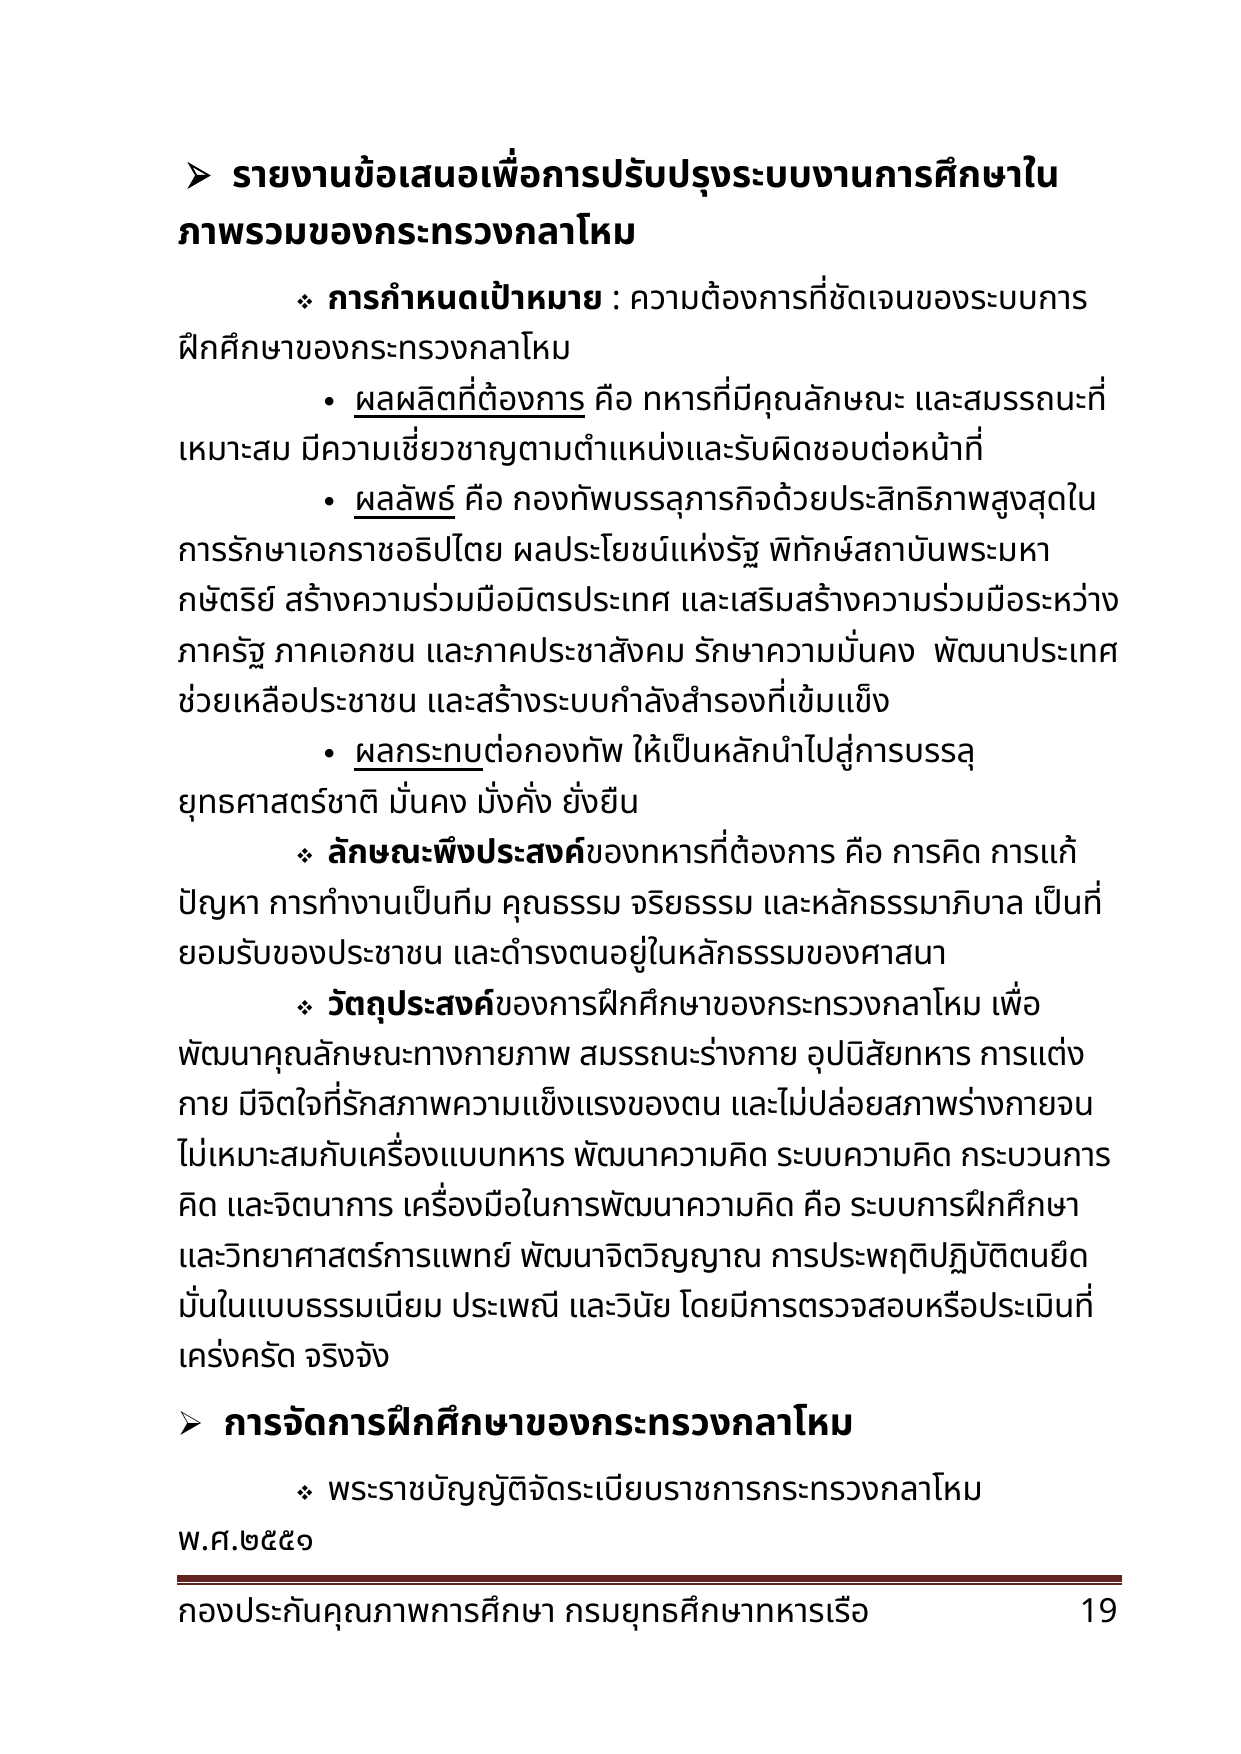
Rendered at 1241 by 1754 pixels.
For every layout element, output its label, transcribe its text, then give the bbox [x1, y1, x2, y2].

list วัตถุประสงค์ของการฝึกศึกษาของกระทรวงกลาโหม เพื่อพัฒนาคุณลักษณะทางกายภาพ สมรรถนะร่างกาย อุปนิสัยทหาร การแต่งกาย มีจิตใจที่รักสภาพความแข็งแรงของตน และไม่ปล่อยสภาพร่างกายจนไม่เหมาะสมกับเครื่องแบบทหาร พัฒนาความคิด ระบบความคิด กระบวนการคิด และจิตนาการ เครื่องมือในการพัฒนาความคิด คือ ระบบการฝึกศึกษาและวิทยาศาสตร์การแพทย์ พัฒนาจิตวิญญาณ การประพฤติปฏิบัติตนยึดมั่นในแบบธรรมเนียม ประเพณี และวินัย โดยมีการตรวจสอบหรือประเมินที่เคร่งครัด จริงจัง [177, 979, 1122, 1383]
list ผลลัพธ์ คือ กองทัพบรรลุภารกิจด้วยประสิทธิภาพสูงสุดในการรักษาเอกราชอธิปไตย ผลประโยชน์แห่งรัฐ พิทักษ์สถาบันพระมหากษัตริย์ สร้างความร่วมมือมิตรประเทศ และเสริมสร้างความร่วมมือระหว่างภาครัฐ ภาคเอกชน และภาคประชาสังคม รักษาความมั่นคง พัฒนาประเทศ ช่วยเหลือประชาชน และสร้างระบบกำลังสำรองที่เข้มแข็ง [177, 475, 1122, 727]
list ลักษณะพึงประสงค์ของทหารที่ต้องการ คือ การคิด การแก้ปัญหา การทำงานเป็นทีม คุณธรรม จริยธรรม และหลักธรรมาภิบาล เป็นที่ยอมรับของประชาชน และดำรงตนอยู่ในหลักธรรมของศาสนา [177, 828, 1122, 979]
list การกำหนดเป้าหมาย : ความต้องการที่ชัดเจนของระบบการฝึกศึกษาของกระทรวงกลาโหม [177, 273, 1122, 374]
list พระราชบัญญัติจัดระเบียบราชการกระทรวงกลาโหม พ.ศ.๒๕๕๑ [177, 1464, 1122, 1566]
list ผลกระทบต่อกองทัพ ให้เป็นหลักนำไปสู่การบรรลุยุทธศาสตร์ชาติ มั่นคง มั่งคั่ง ยั่งยืน [177, 727, 1122, 828]
list ผลผลิตที่ต้องการ คือ ทหารที่มีคุณลักษณะ และสมรรถนะที่เหมาะสม มีความเชี่ยวชาญตามตำแหน่งและรับผิดชอบต่อหน้าที่ [177, 374, 1122, 475]
text รายงานข้อเสนอเพื่อการปรับปรุงระบบงานการศึกษาในภาพรวมของกระทรวงกลาโหม [177, 148, 1122, 261]
text การจัดการฝึกศึกษาของกระทรวงกลาโหม [177, 1395, 1122, 1452]
